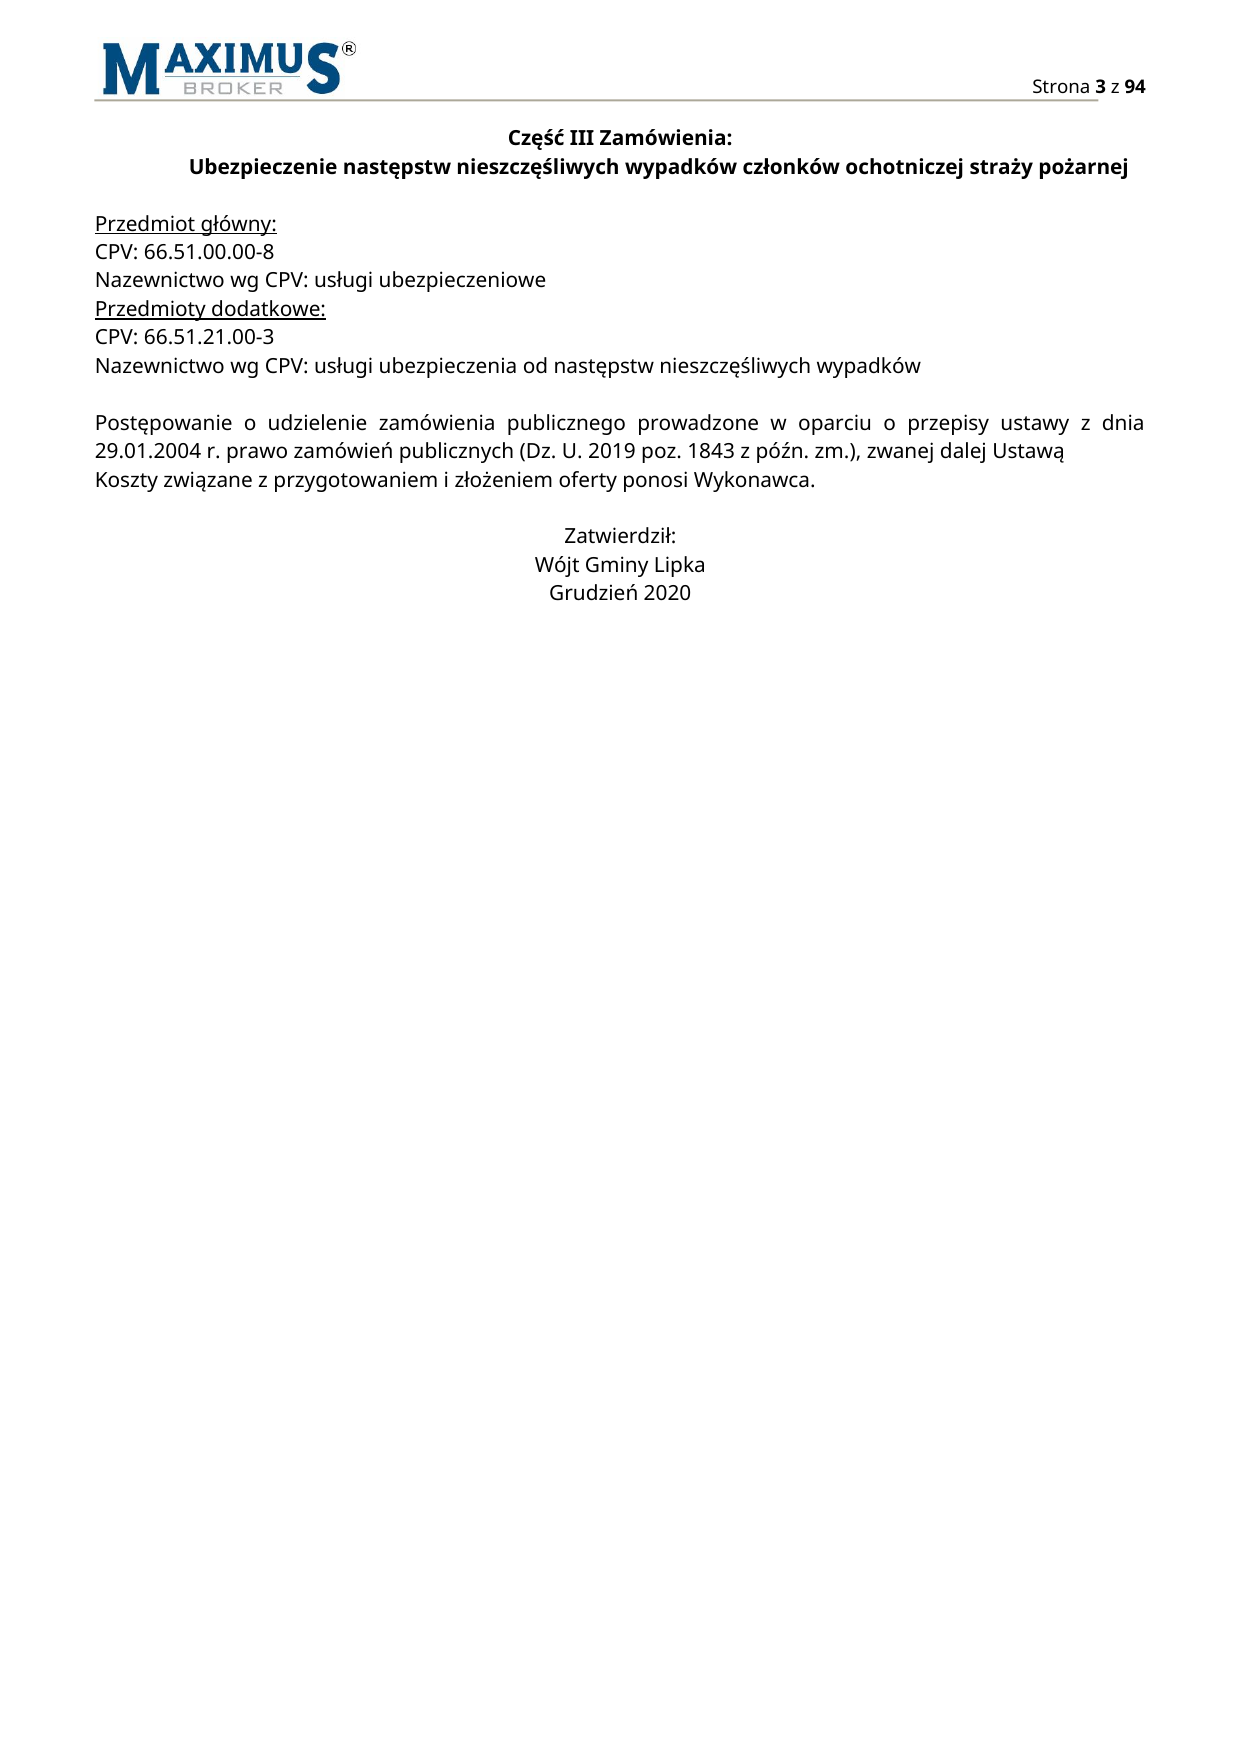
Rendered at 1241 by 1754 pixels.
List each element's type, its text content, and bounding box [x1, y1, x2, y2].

text Postępowanie o udzielenie zamówienia publicznego prowadzone w oparciu o przepisy ustawy z dnia 29.01.2004 r. prawo zamówień publicznych (Dz. U. 2019 poz. 1843 z późn. zm.), zwanej dalej Ustawą [94, 408, 1146, 465]
text Grudzień 2020 [94, 578, 1146, 607]
text Ubezpieczenie następstw nieszczęśliwych wypadków członków ochotniczej straży pożarnej [188, 152, 1146, 180]
text Przedmiot główny: [94, 209, 1146, 237]
text Zatwierdził: [94, 522, 1146, 550]
picture [97, 37, 362, 99]
text Nazewnictwo wg CPV: usługi ubezpieczeniowe [94, 266, 1146, 294]
text Koszty związane z przygotowaniem i złożeniem oferty ponosi Wykonawca. [94, 465, 1146, 493]
text Wójt Gminy Lipka [94, 550, 1146, 578]
text Nazewnictwo wg CPV: usługi ubezpieczenia od następstw nieszczęśliwych wypadków [94, 351, 1146, 379]
text Część III Zamówienia: [94, 123, 1146, 152]
text CPV: 66.51.00.00-8 [94, 237, 1146, 266]
text Przedmioty dodatkowe: [94, 294, 1146, 322]
text CPV: 66.51.21.00-3 [94, 322, 1146, 351]
